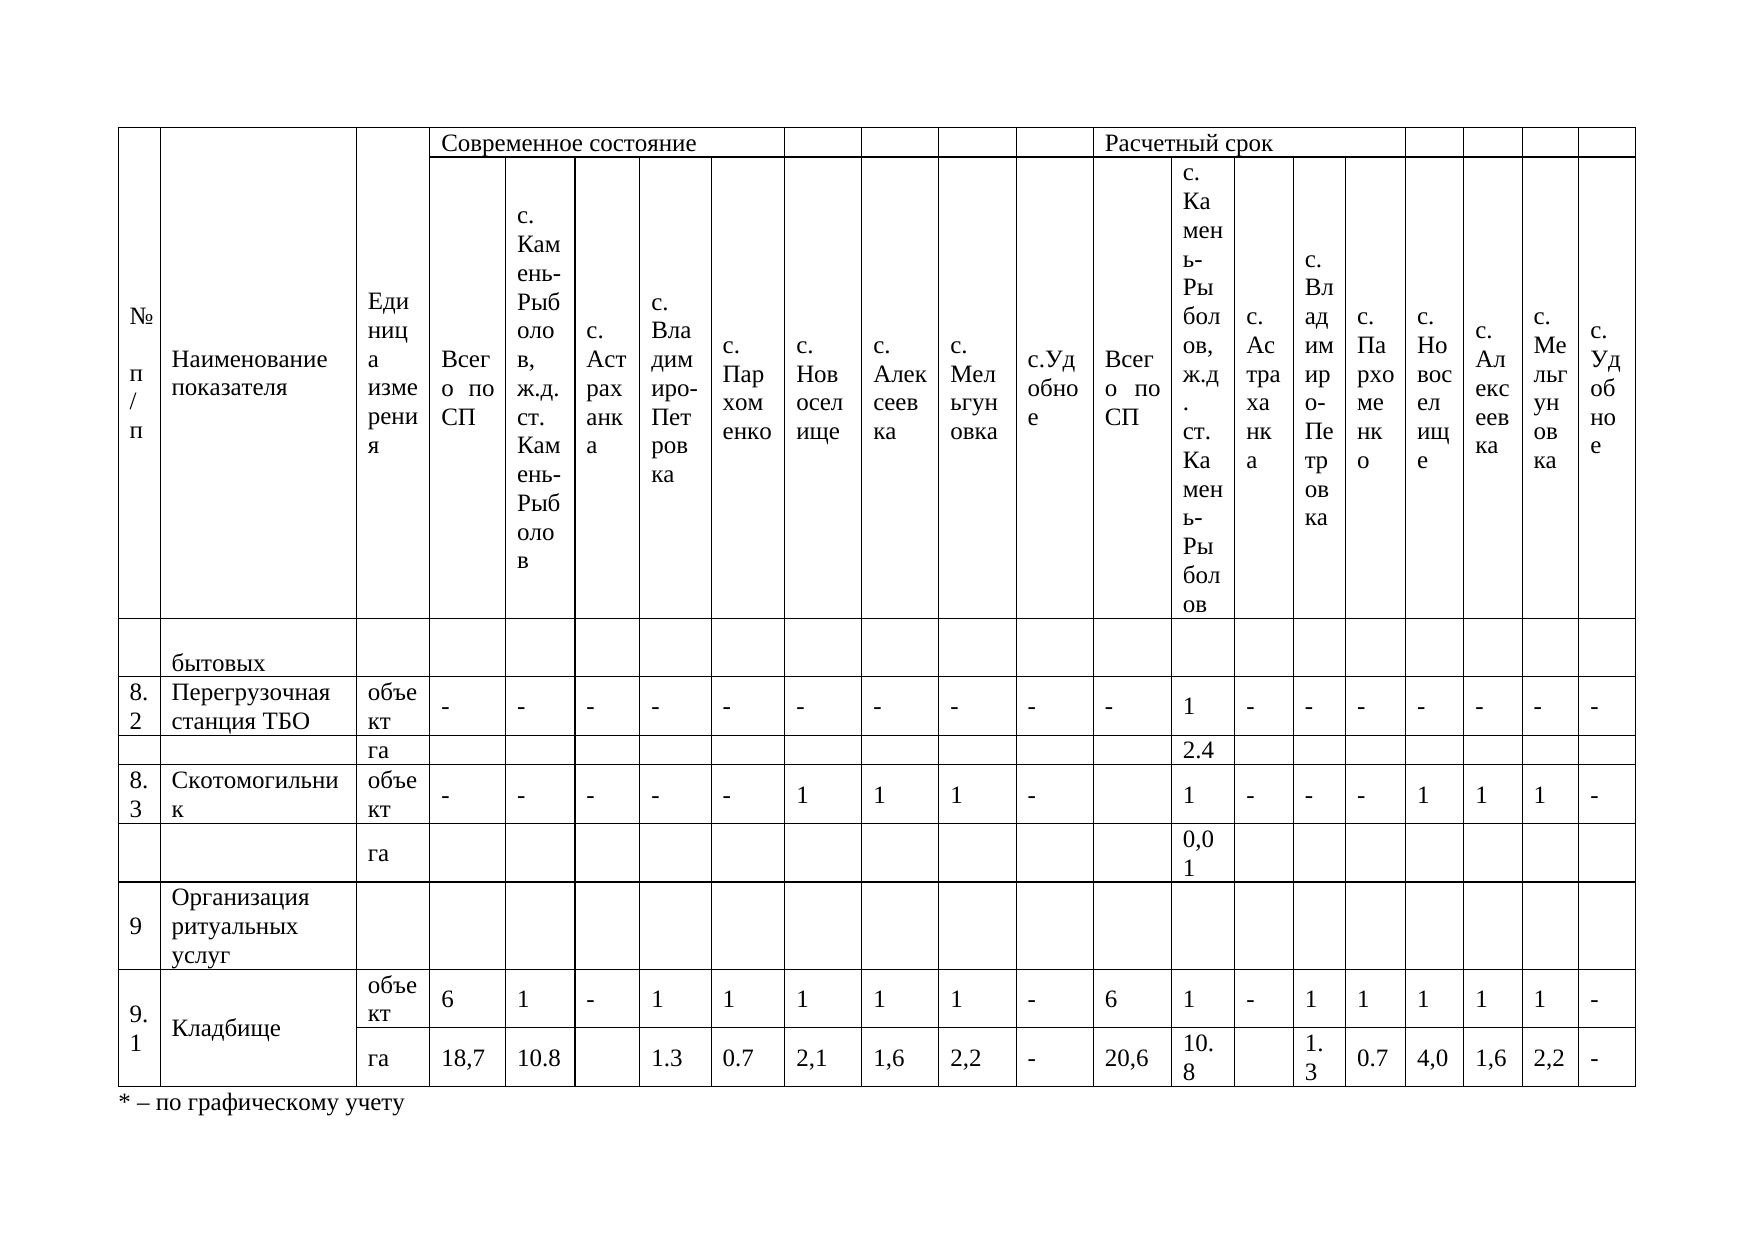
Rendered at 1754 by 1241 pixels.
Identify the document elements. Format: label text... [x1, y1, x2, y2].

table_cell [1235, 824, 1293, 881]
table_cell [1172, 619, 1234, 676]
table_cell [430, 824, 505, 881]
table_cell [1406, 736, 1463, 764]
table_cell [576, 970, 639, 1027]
table_cell с. Владимиро-Петровка [1294, 158, 1345, 617]
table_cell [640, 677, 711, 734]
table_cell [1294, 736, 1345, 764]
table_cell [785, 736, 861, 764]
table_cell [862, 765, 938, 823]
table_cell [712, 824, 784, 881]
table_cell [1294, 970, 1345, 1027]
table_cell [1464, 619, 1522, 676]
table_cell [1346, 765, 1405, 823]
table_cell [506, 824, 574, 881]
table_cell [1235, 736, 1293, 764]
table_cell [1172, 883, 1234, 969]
table_cell с.Удобное [1579, 158, 1635, 617]
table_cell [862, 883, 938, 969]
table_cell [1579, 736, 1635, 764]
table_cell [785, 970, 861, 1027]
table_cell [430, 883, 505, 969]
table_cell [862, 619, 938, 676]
table_header [862, 128, 938, 156]
table_cell с. Мельгуновка [1523, 158, 1578, 617]
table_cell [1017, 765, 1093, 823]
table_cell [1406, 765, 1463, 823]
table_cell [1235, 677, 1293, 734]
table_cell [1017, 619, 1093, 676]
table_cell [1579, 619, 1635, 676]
table_header [1406, 128, 1463, 156]
table_cell с. Новоселище [1406, 158, 1463, 617]
table_cell с. Пархоменко [712, 158, 784, 617]
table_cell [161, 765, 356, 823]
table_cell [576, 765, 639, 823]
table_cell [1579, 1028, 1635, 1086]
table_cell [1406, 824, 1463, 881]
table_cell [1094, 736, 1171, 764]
table_header № п/п [119, 128, 160, 617]
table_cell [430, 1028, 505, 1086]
table_cell с.Удобное [1017, 158, 1093, 617]
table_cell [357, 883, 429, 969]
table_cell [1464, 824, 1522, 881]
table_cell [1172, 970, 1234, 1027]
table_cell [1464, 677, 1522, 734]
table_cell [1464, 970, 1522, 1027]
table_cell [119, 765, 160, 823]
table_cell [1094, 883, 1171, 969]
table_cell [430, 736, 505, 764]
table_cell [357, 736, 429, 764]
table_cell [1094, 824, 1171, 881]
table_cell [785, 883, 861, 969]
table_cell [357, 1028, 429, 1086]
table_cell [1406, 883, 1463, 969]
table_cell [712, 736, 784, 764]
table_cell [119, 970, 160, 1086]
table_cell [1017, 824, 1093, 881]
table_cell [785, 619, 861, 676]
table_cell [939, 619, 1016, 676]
table_cell с. Астраханка [1235, 158, 1293, 617]
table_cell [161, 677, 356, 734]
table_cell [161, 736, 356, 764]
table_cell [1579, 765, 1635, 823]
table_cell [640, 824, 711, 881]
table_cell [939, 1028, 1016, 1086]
table_header [1017, 128, 1093, 156]
table_header Расчетный срок [1094, 128, 1405, 156]
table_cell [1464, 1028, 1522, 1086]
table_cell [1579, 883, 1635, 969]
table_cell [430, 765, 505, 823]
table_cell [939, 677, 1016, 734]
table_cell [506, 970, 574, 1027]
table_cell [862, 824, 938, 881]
table_header [1579, 128, 1635, 156]
table_cell с. Владимиро-Петровка [640, 158, 711, 617]
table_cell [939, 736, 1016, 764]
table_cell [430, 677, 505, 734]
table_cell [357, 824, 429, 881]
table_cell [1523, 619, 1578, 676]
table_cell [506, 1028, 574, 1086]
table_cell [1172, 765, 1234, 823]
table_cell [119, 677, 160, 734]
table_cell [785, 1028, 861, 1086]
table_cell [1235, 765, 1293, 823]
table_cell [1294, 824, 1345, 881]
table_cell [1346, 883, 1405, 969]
table_cell Всего по СП [1094, 158, 1171, 617]
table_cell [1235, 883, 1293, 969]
table_header [785, 128, 861, 156]
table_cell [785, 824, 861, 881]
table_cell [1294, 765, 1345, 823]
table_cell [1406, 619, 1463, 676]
table_cell с. Камень-Рыболов, ж.д. ст. Камень-Рыболов [506, 158, 574, 617]
table_cell с. Камень-Рыболов, ж.д. ст. Камень-Рыболов [1172, 158, 1234, 617]
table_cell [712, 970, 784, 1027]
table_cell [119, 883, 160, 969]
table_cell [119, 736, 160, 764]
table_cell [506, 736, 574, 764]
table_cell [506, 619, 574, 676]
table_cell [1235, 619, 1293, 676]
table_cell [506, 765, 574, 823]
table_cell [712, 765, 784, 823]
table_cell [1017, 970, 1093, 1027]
table_cell с. Пархоменко [1346, 158, 1405, 617]
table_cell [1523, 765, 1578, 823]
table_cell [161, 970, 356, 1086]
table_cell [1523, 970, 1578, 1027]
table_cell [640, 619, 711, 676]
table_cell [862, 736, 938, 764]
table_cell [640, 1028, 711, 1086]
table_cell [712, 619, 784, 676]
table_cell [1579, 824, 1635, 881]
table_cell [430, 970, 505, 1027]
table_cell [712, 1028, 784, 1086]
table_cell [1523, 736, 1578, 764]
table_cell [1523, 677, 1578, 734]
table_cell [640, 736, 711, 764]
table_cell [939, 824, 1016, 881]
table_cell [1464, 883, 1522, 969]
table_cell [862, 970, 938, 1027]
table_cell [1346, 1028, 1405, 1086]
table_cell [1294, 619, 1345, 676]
table_header [939, 128, 1016, 156]
table_cell с. Алексеевка [1464, 158, 1522, 617]
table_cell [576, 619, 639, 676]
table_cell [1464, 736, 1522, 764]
table_cell Всего по СП [430, 158, 505, 617]
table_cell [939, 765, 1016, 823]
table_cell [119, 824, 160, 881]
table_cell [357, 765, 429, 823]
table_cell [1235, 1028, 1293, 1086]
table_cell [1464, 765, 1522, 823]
text * – по графическому учету [118, 1087, 1636, 1116]
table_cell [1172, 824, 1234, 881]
table_header [1464, 128, 1522, 156]
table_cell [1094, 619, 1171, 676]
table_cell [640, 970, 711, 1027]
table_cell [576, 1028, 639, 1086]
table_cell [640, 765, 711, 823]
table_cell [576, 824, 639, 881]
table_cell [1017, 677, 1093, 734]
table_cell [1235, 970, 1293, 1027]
table_cell с. Астраханка [576, 158, 639, 617]
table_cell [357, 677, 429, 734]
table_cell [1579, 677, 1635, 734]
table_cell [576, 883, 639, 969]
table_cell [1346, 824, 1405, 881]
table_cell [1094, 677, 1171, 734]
table_header Единица измерения [357, 128, 429, 617]
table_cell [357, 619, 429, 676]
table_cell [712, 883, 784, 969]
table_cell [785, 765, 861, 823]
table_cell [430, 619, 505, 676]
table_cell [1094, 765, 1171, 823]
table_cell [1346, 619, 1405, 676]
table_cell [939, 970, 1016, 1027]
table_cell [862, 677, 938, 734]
table_cell с. Мельгуновка [939, 158, 1016, 617]
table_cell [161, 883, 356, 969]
table_header Современное состояние [430, 128, 784, 156]
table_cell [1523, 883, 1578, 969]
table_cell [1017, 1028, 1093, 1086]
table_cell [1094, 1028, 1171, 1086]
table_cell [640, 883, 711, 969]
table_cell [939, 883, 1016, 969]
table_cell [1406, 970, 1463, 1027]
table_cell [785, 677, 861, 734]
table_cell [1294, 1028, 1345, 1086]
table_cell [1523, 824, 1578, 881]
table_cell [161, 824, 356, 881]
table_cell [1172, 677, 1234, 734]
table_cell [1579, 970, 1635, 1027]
table_cell с. Новоселище [785, 158, 861, 617]
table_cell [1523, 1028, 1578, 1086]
table_header [1523, 128, 1578, 156]
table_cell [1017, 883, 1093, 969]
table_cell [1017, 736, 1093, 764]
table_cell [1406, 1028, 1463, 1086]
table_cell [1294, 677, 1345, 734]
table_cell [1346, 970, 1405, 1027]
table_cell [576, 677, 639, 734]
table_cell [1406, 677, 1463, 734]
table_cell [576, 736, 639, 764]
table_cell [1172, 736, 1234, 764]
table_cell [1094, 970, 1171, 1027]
table_cell с. Алексеевка [862, 158, 938, 617]
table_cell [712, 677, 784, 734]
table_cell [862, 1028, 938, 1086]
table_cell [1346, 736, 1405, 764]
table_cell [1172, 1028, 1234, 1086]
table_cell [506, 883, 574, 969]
table_header Наименование показателя [161, 128, 356, 617]
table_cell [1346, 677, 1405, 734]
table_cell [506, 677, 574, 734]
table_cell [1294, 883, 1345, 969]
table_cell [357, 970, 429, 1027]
